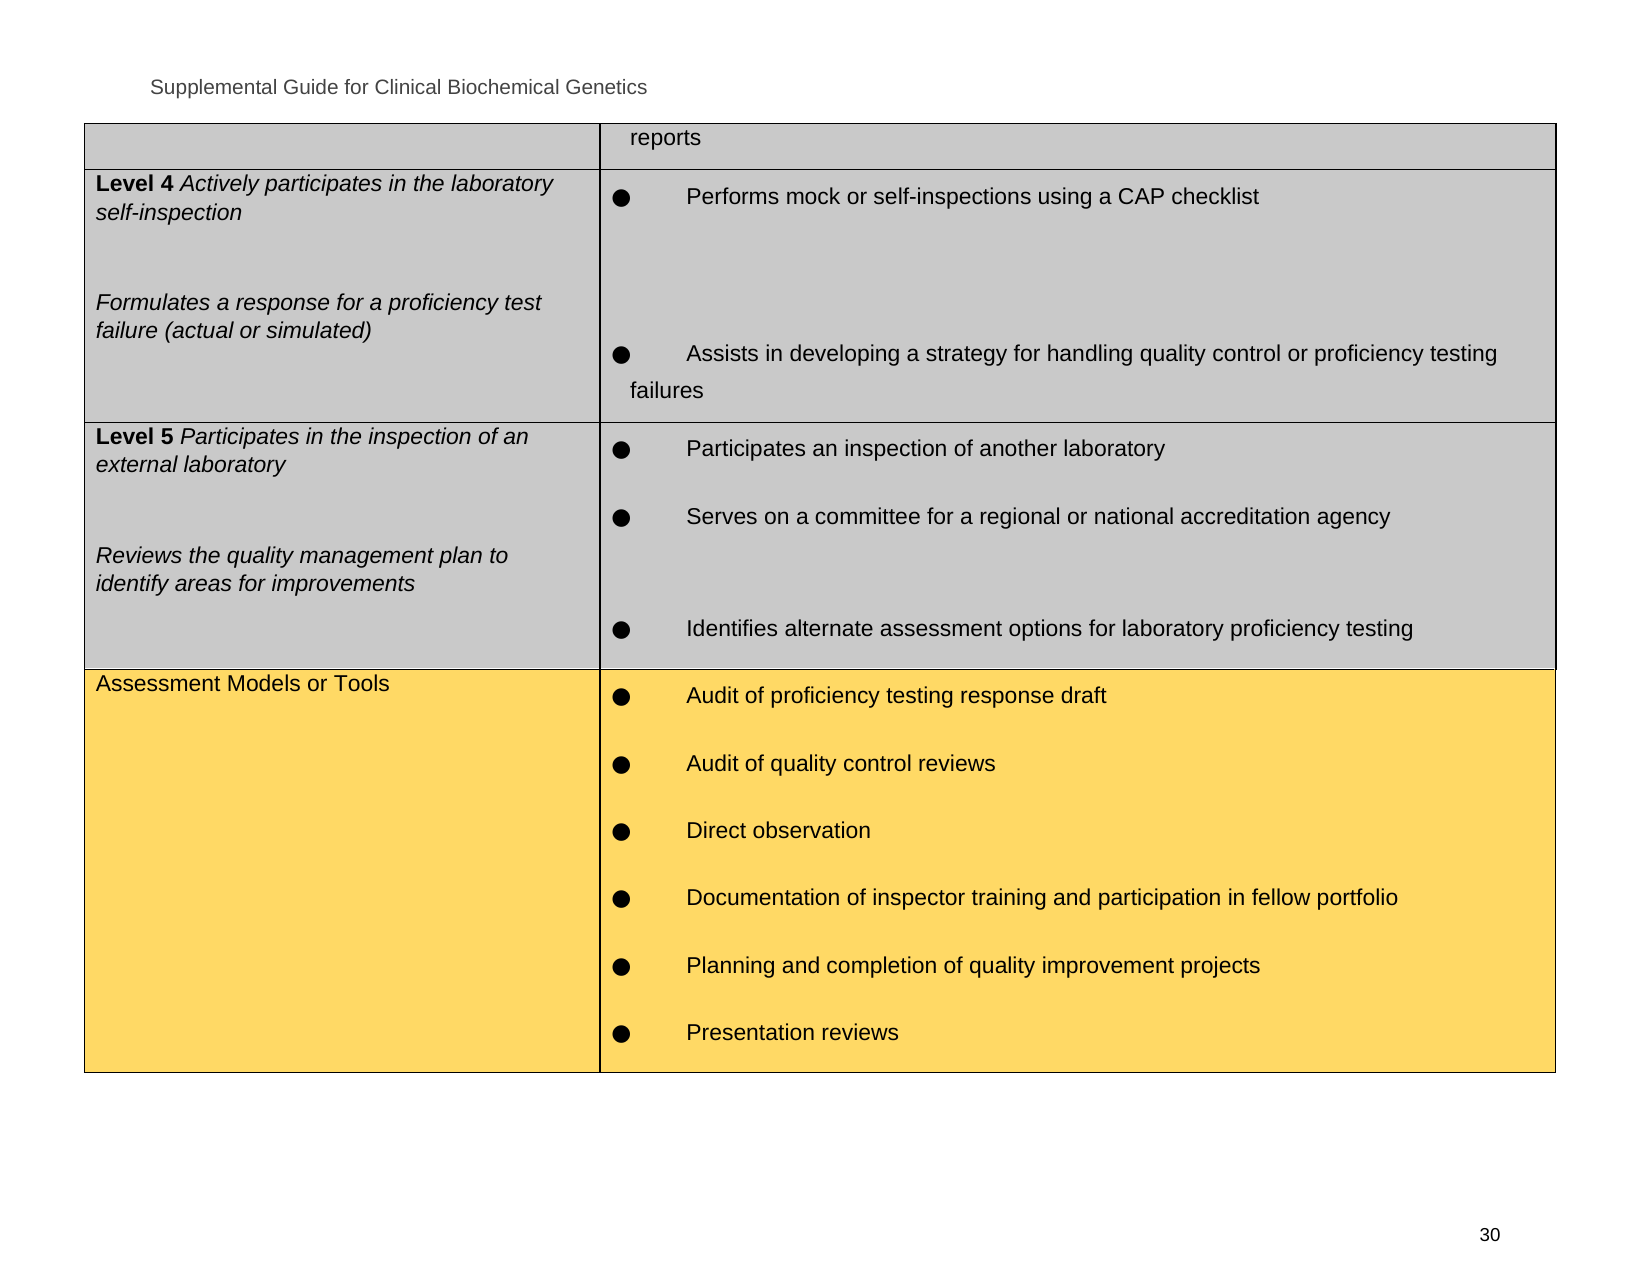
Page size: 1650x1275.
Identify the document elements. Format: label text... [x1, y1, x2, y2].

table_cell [85, 670, 599, 1072]
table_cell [601, 124, 1555, 169]
table_cell Level 4 Actively participates in the laboratory self-inspection Formulates a response for a proficiency test failure (actual or simulated) [85, 170, 599, 422]
table_cell Performs mock or self-inspections using a CAP checklist Assists in developing a strategy for handling quality control or proficiency testing failures [601, 170, 1555, 422]
table_cell Participates an inspection of another laboratory Serves on a committee for a regional or national accreditation agency Identifies alternate assessment options for laboratory proficiency testing [601, 423, 1555, 668]
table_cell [85, 124, 599, 169]
table_cell Level 5 Participates in the inspection of an external laboratory Reviews the quality management plan to identify areas for improvements [85, 423, 599, 668]
